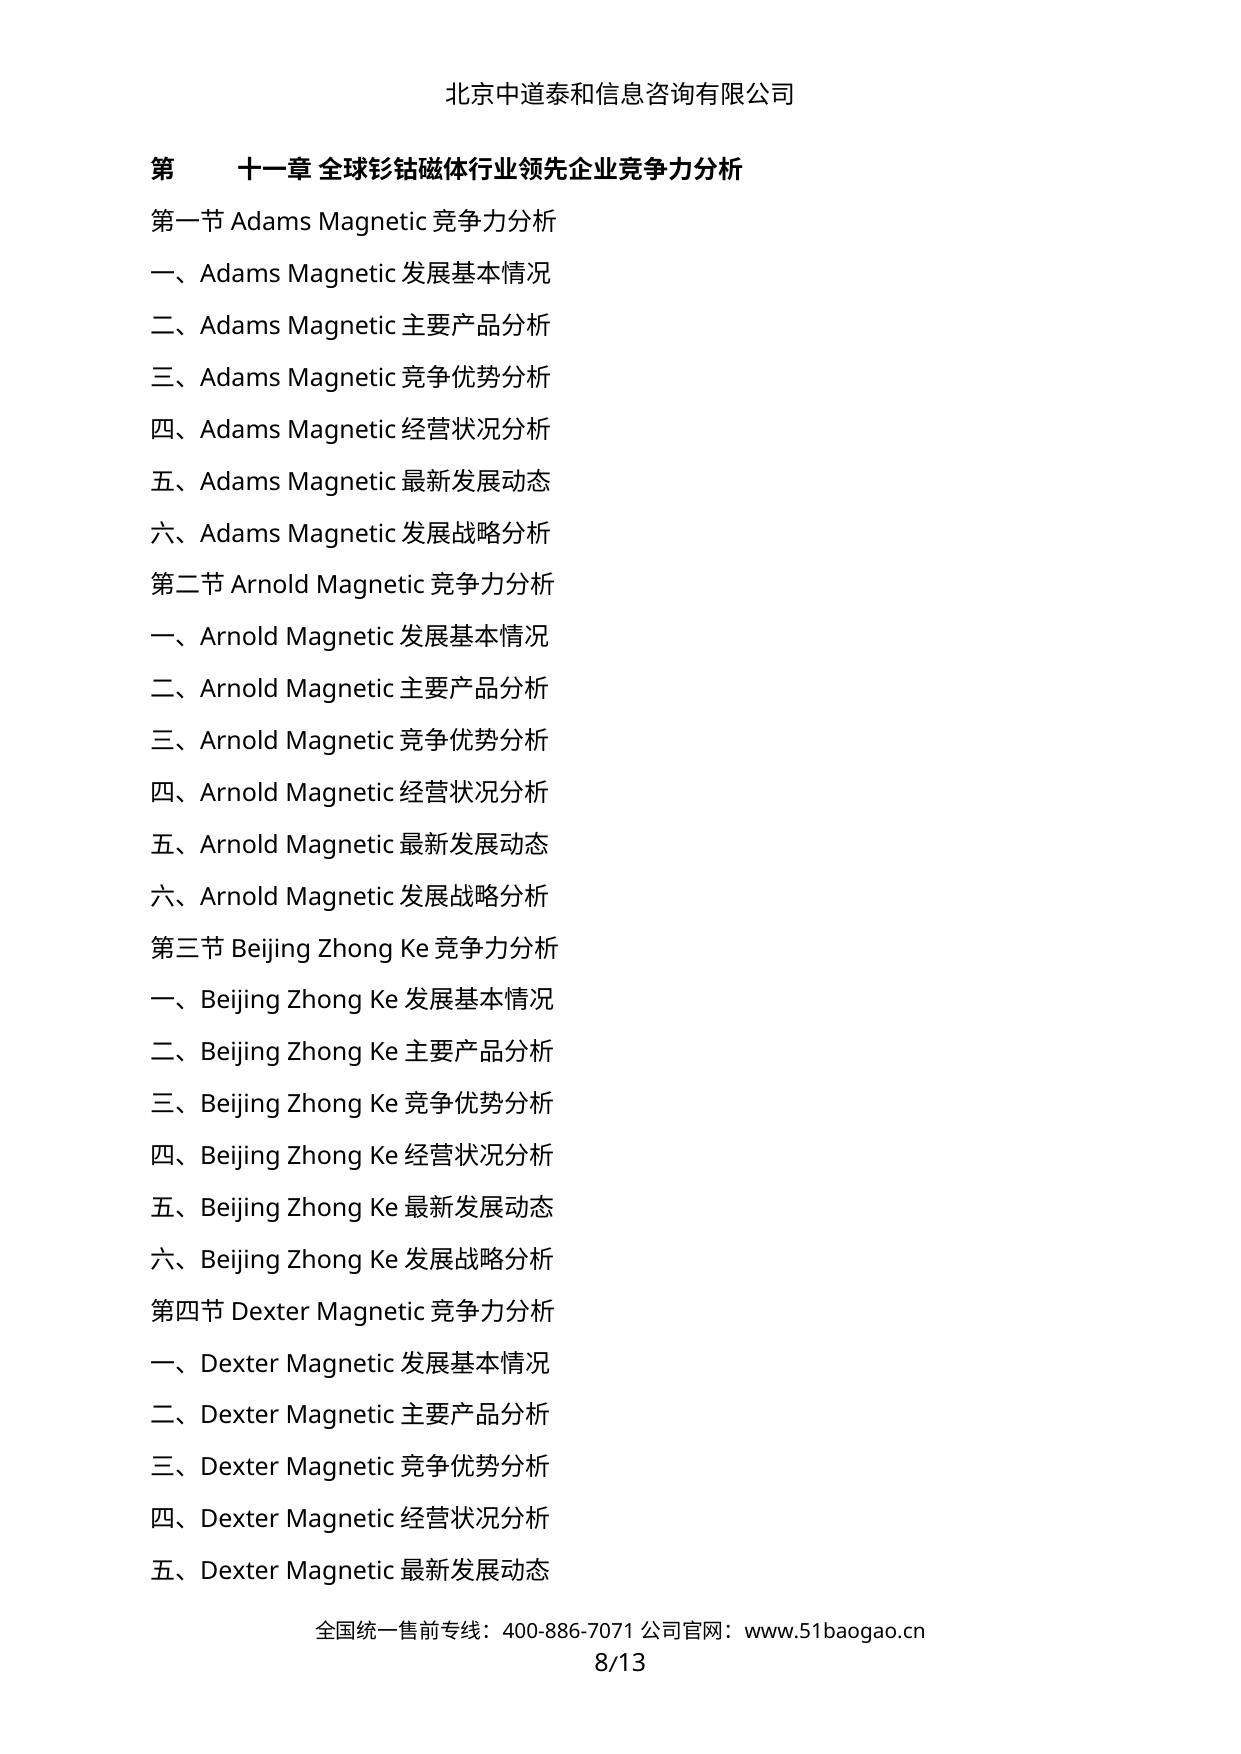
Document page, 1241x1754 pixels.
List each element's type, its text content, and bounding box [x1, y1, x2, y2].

text 三、Arnold Magnetic竞争优势分析 [150, 721, 1090, 757]
text 第三节 Beijing Zhong Ke竞争力分析 [150, 928, 1090, 964]
text 六、Adams Magnetic发展战略分析 [150, 513, 1090, 549]
text 五、Arnold Magnetic最新发展动态 [150, 824, 1090, 861]
text 二、Arnold Magnetic主要产品分析 [150, 669, 1090, 705]
text 二、Dexter Magnetic主要产品分析 [150, 1395, 1090, 1431]
text 四、Beijing Zhong Ke经营状况分析 [150, 1136, 1090, 1172]
text 第 十一章 全球钐钴磁体行业领先企业竞争力分析 [150, 150, 1090, 186]
text 五、Beijing Zhong Ke最新发展动态 [150, 1187, 1090, 1224]
text 第二节 Arnold Magnetic竞争力分析 [150, 565, 1090, 601]
text 四、Dexter Magnetic经营状况分析 [150, 1499, 1090, 1535]
text 一、Beijing Zhong Ke发展基本情况 [150, 980, 1090, 1016]
text 三、Dexter Magnetic竞争优势分析 [150, 1447, 1090, 1483]
text 五、Dexter Magnetic最新发展动态 [150, 1551, 1090, 1587]
text 三、Adams Magnetic竞争优势分析 [150, 357, 1090, 394]
text 六、Beijing Zhong Ke发展战略分析 [150, 1239, 1090, 1276]
text 六、Arnold Magnetic发展战略分析 [150, 876, 1090, 912]
text 第一节 Adams Magnetic竞争力分析 [150, 202, 1090, 238]
text 第四节 Dexter Magnetic竞争力分析 [150, 1291, 1090, 1327]
text 一、Dexter Magnetic发展基本情况 [150, 1343, 1090, 1379]
text 五、Adams Magnetic最新发展动态 [150, 461, 1090, 497]
text 二、Adams Magnetic主要产品分析 [150, 306, 1090, 342]
text 一、Arnold Magnetic发展基本情况 [150, 617, 1090, 653]
text 一、Adams Magnetic发展基本情况 [150, 254, 1090, 290]
text 二、Beijing Zhong Ke主要产品分析 [150, 1032, 1090, 1068]
text 四、Arnold Magnetic经营状况分析 [150, 772, 1090, 809]
text 三、Beijing Zhong Ke竞争优势分析 [150, 1084, 1090, 1120]
text 四、Adams Magnetic经营状况分析 [150, 409, 1090, 446]
